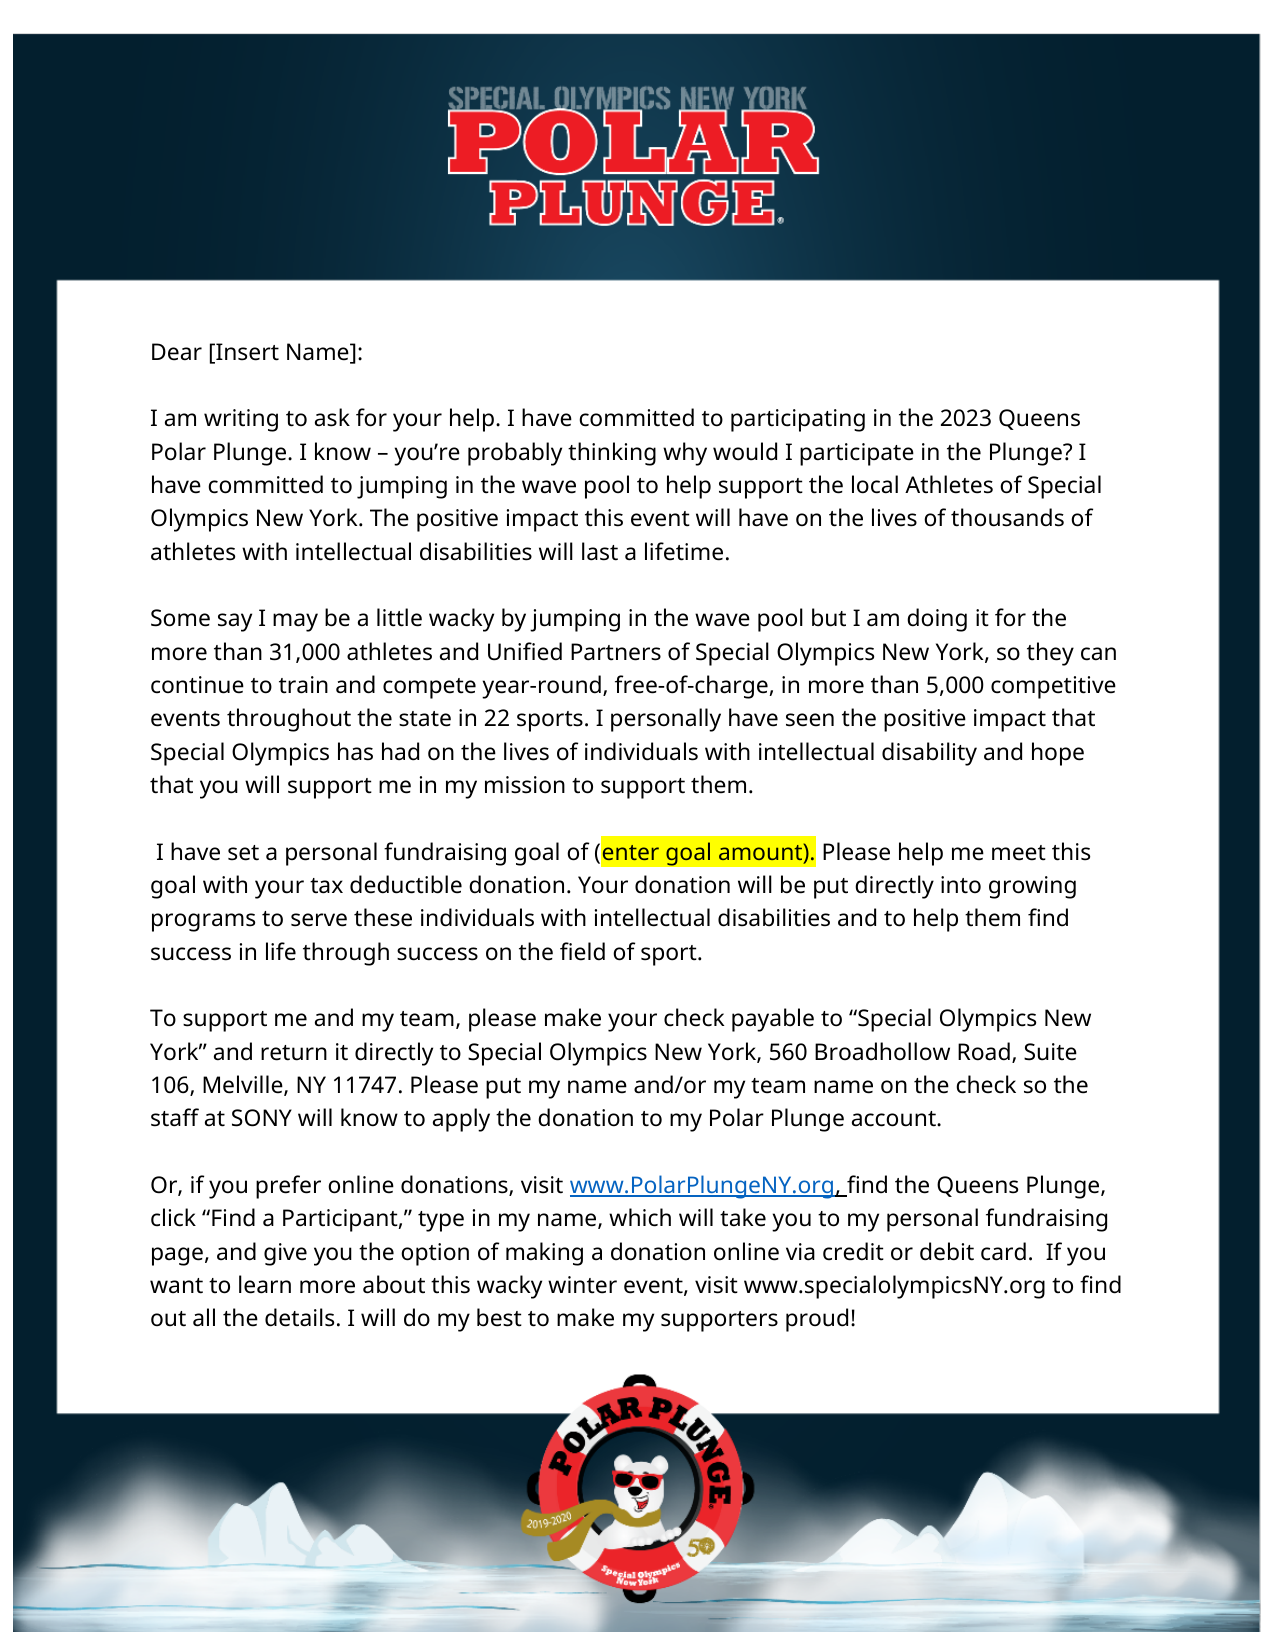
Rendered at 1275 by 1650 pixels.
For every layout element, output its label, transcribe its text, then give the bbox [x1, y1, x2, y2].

text I have set a personal fundraising goal of (enter goal amount). Please help me meet this goal with your tax deductible donation. Your donation will be put directly into growing programs to serve these individuals with intellectual disabilities and to help them find success in life through success on the field of sport. [150, 833, 1125, 967]
text Dear [Insert Name]: [150, 333, 1125, 367]
text Some say I may be a little wacky by jumping in the wave pool but I am doing it for the more than 31,000 athletes and Unified Partners of Special Olympics New York, so they can continue to train and compete year-round, free-of-charge, in more than 5,000 competitive events throughout the state in 22 sports. I personally have seen the positive impact that Special Olympics has had on the lives of individuals with intellectual disability and hope that you will support me in my mission to support them. [150, 600, 1125, 800]
text To support me and my team, please make your check payable to “Special Olympics New York” and return it directly to Special Olympics New York, 560 Broadhollow Road, Suite 106, Melville, NY 11747. Please put my name and/or my team name on the check so the staff at SONY will know to apply the donation to my Polar Plunge account. [150, 1000, 1125, 1133]
text Or, if you prefer online donations, visit www.PolarPlungeNY.org, find the Queens Plunge, click “Find a Participant,” type in my name, which will take you to my personal fundraising page, and give you the option of making a donation online via credit or debit card. If you want to learn more about this wacky winter event, visit www.specialolympicsNY.org to find out all the details. I will do my best to make my supporters proud! [150, 1167, 1125, 1333]
text I am writing to ask for your help. I have committed to participating in the 2023 Queens Polar Plunge. I know – you’re probably thinking why would I participate in the Plunge? I have committed to jumping in the wave pool to help support the local Athletes of Special Olympics New York. The positive impact this event will have on the lives of thousands of athletes with intellectual disabilities will last a lifetime. [150, 400, 1125, 567]
picture [13, 32, 1264, 1632]
